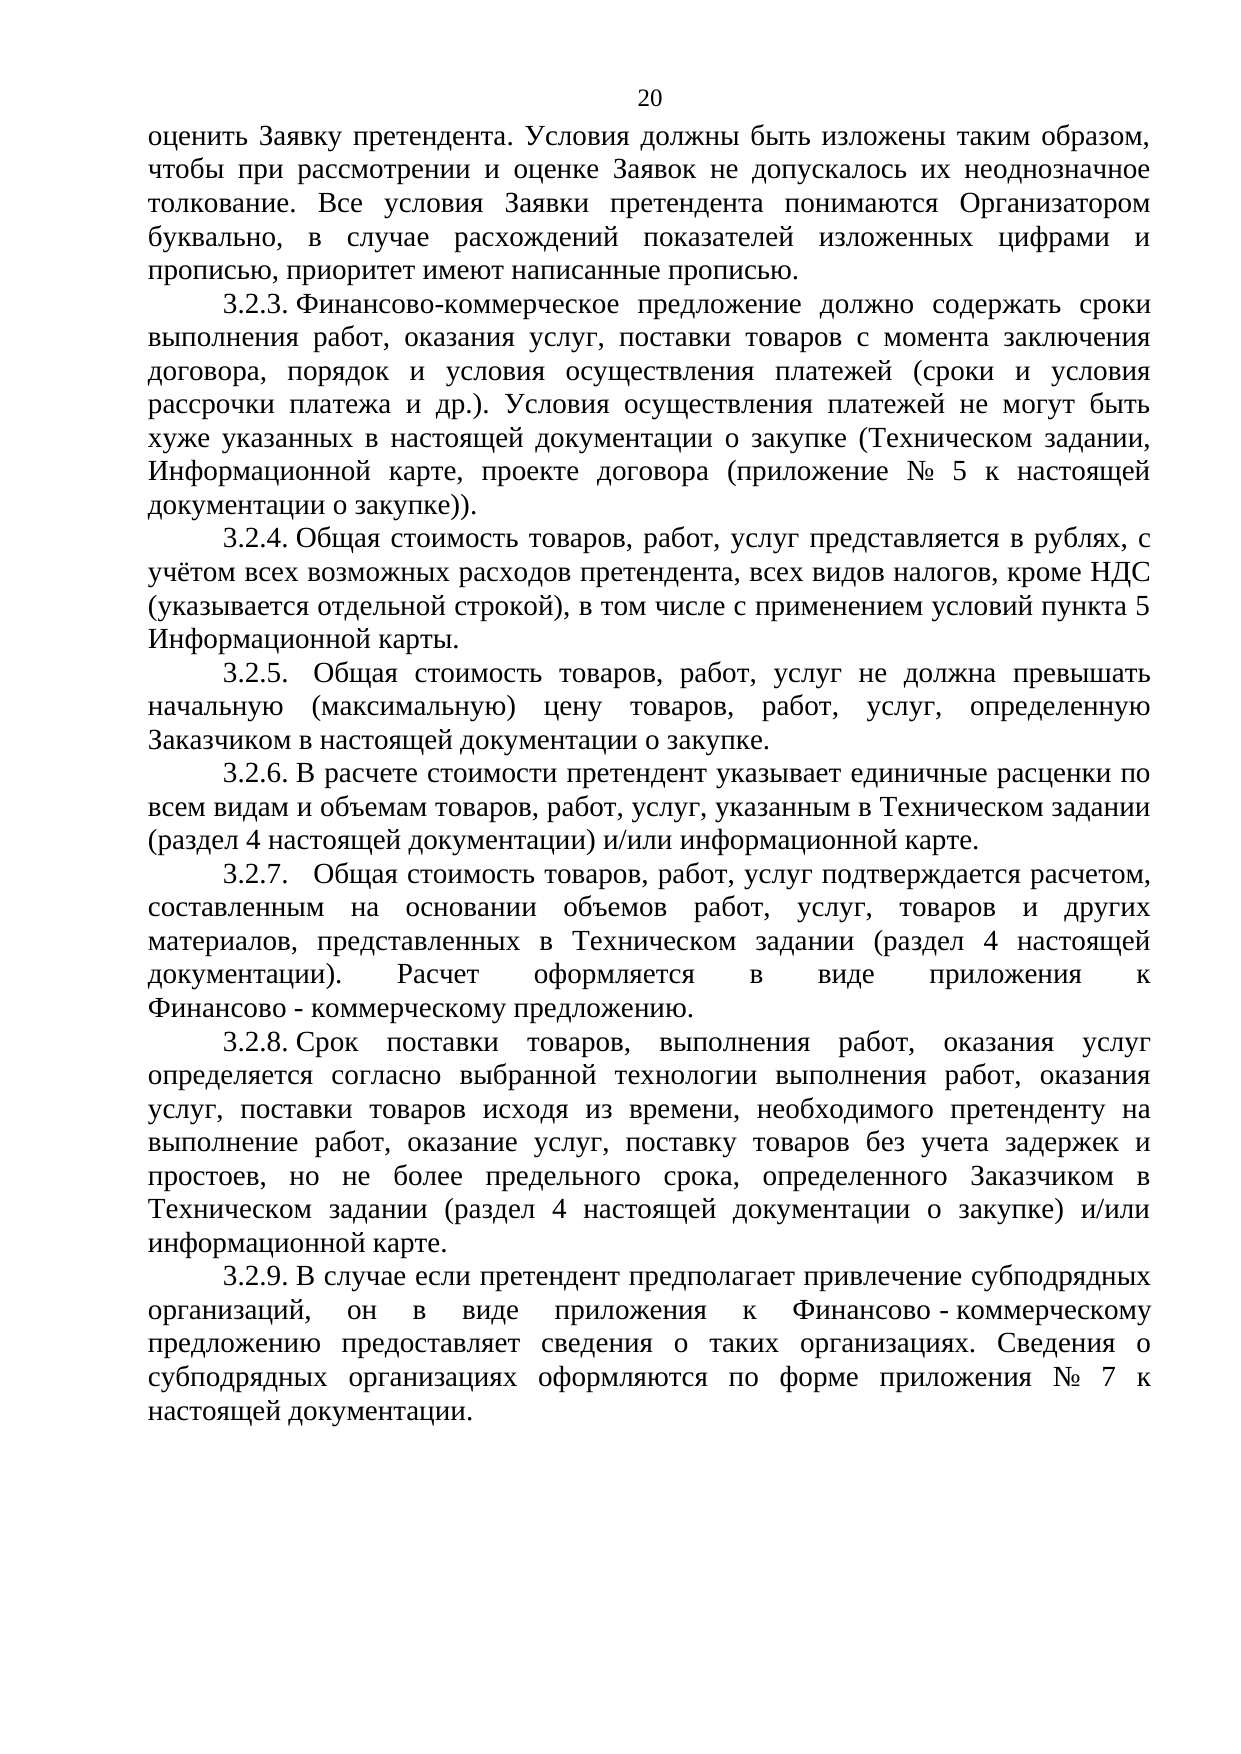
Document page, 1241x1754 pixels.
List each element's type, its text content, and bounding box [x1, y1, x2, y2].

list В расчете стоимости претендент указывает единичные расценки по всем видам и объемам товаров, работ, услуг, указанным в Техническом задании (раздел 4 настоящей документации) и/или информационной карте. [148, 755, 1152, 856]
list Финансово-коммерческое предложение должно содержать сроки выполнения работ, оказания услуг, поставки товаров с момента заключения договора, порядок и условия осуществления платежей (сроки и условия рассрочки платежа и др.). Условия осуществления платежей не могут быть хуже указанных в настоящей документации о закупке (Техническом задании, Информационной карте, проекте договора (приложение № 5 к настоящей документации о закупке)). [148, 286, 1152, 521]
list Общая стоимость товаров, работ, услуг не должна превышать начальную (максимальную) цену товаров, работ, услуг, определенную Заказчиком в настоящей документации о закупке. [148, 655, 1152, 755]
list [148, 118, 1152, 286]
list В случае если претендент предполагает привлечение субподрядных организаций, он в виде приложения к Финансово - коммерческому предложению предоставляет сведения о таких организациях. Сведения о субподрядных организациях оформляются по форме приложения № 7 к настоящей документации. [148, 1258, 1152, 1426]
list Общая стоимость товаров, работ, услуг представляется в рублях, с учётом всех возможных расходов претендента, всех видов налогов, кроме НДС (указывается отдельной строкой), в том числе с применением условий пункта 5 Информационной карты. [148, 521, 1152, 655]
list Общая стоимость товаров, работ, услуг подтверждается расчетом, составленным на основании объемов работ, услуг, товаров и других материалов, представленных в Техническом задании (раздел 4 настоящей документации). Расчет оформляется в виде приложения к Финансово - коммерческому предложению. [148, 856, 1152, 1024]
list Срок поставки товаров, выполнения работ, оказания услуг определяется согласно выбранной технологии выполнения работ, оказания услуг, поставки товаров исходя из времени, необходимого претенденту на выполнение работ, оказание услуг, поставку товаров без учета задержек и простоев, но не более предельного срока, определенного Заказчиком в Техническом задании (раздел 4 настоящей документации о закупке) и/или информационной карте. [148, 1024, 1152, 1258]
